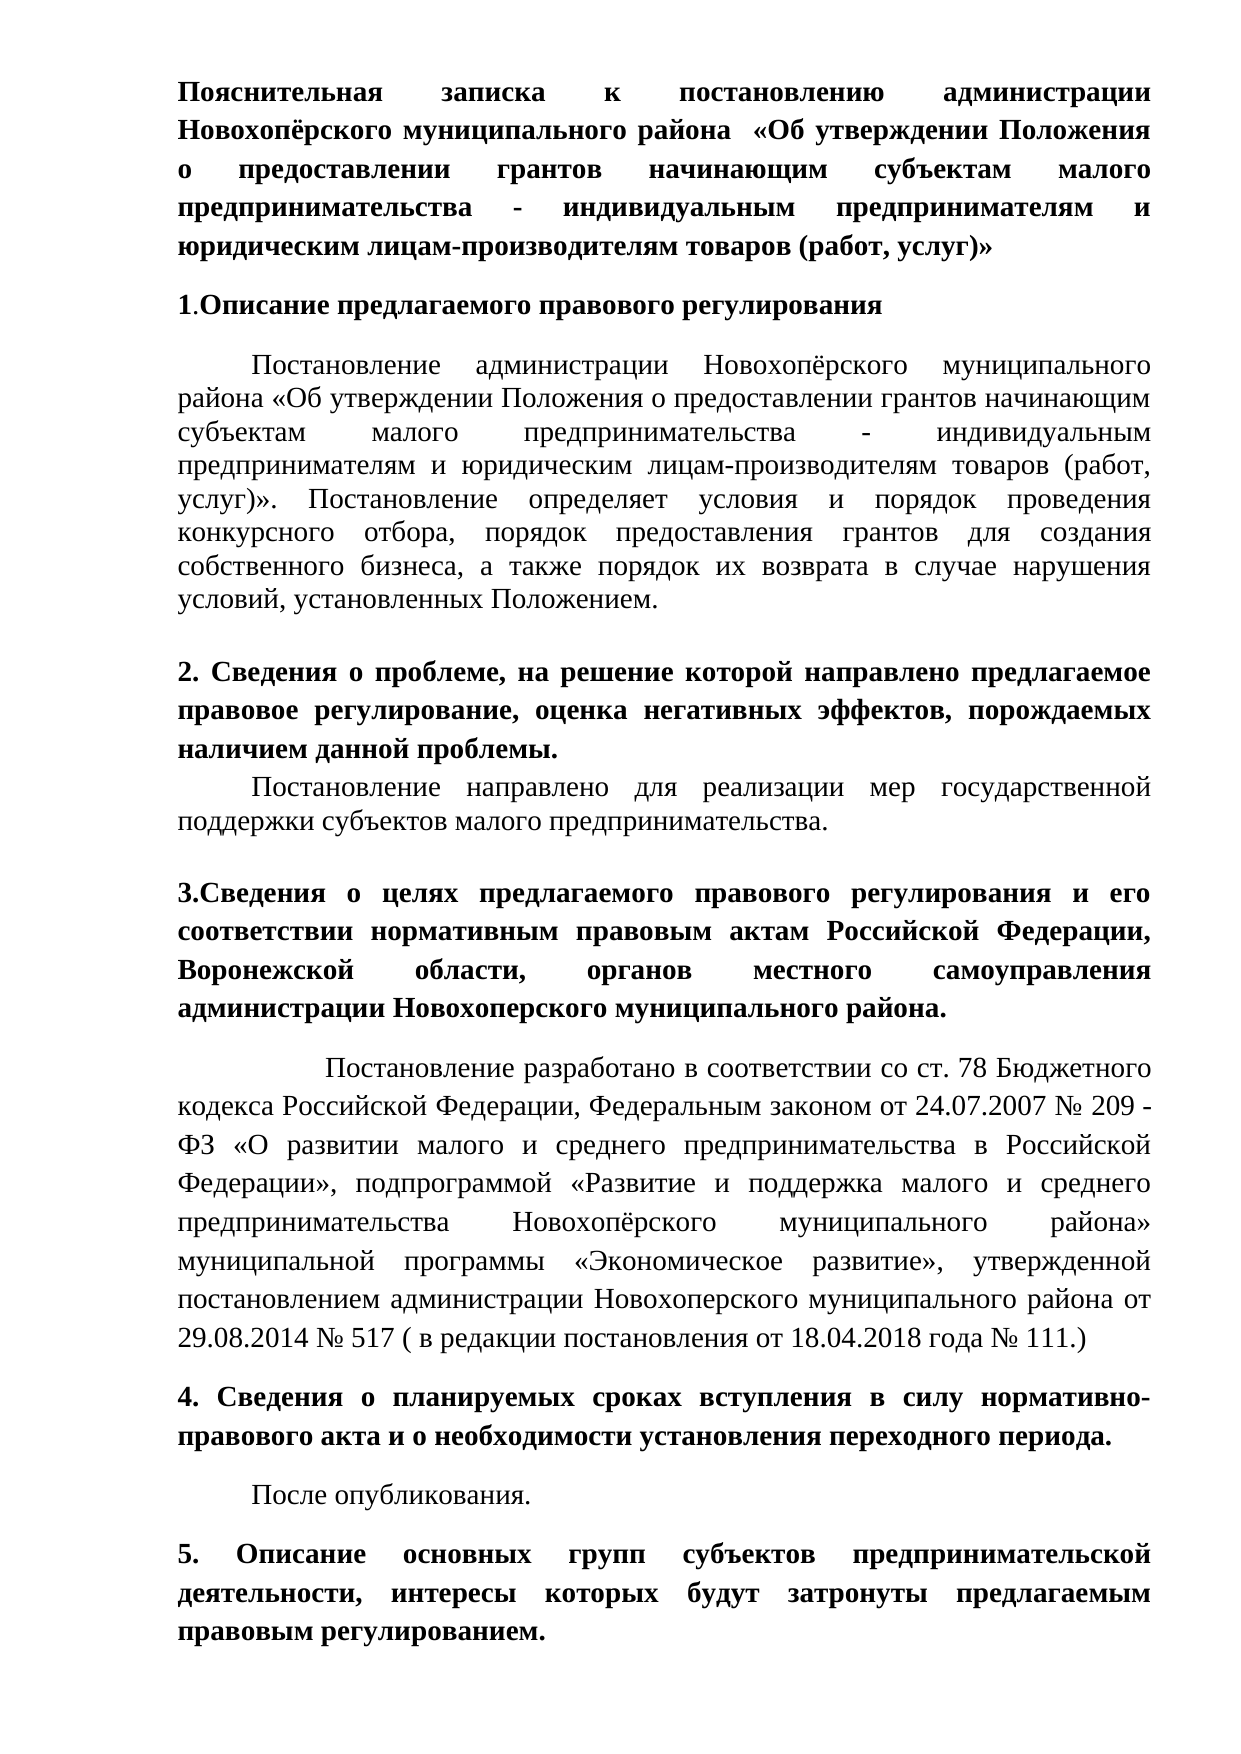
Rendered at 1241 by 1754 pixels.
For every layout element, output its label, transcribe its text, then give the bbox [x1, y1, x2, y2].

text Постановление направлено для реализации мер государственной поддержки субъектов малого предпринимательства. [177, 769, 1152, 836]
text Пояснительная записка к постановлению администрации Новохопёрского муниципального района «Об утверждении Положения о предоставлении грантов начинающим субъектам малого предпринимательства - индивидуальным предпринимателям и юридическим лицам-производителям товаров (работ, услуг)» [177, 74, 1152, 262]
text Постановление разработано в соответствии со ст. 78 Бюджетного кодекса Российской Федерации, Федеральным законом от 24.07.2007 № 209 -ФЗ «О развитии малого и среднего предпринимательства в Российской Федерации», подпрограммой «Развитие и поддержка малого и среднего предпринимательства Новохопёрского муниципального района» муниципальной программы «Экономическое развитие», утвержденной постановлением администрации Новохоперского муниципального района от 29.08.2014 № 517 ( в редакции постановления от 18.04.2018 года № 111.) [177, 1050, 1152, 1353]
text Постановление администрации Новохопёрского муниципального района «Об утверждении Положения о предоставлении грантов начинающим субъектам малого предпринимательства - индивидуальным предпринимателям и юридическим лицам-производителям товаров (работ, услуг)». Постановление определяет условия и порядок проведения конкурсного отбора, порядок предоставления грантов для создания собственного бизнеса, а также порядок их возврата в случае нарушения условий, установленных Положением. [177, 347, 1152, 615]
text После опубликования. [177, 1477, 1152, 1511]
text 2. Сведения о проблеме, на решение которой направлено предлагаемое правовое регулирование, оценка негативных эффектов, порождаемых наличием данной проблемы. [177, 654, 1152, 764]
text 3.Сведения о целях предлагаемого правового регулирования и его соответствии нормативным правовым актам Российской Федерации, Воронежской области, органов местного самоуправления администрации Новохоперского муниципального района. [177, 875, 1152, 1024]
text 4. Сведения о планируемых сроках вступления в силу нормативно-правового акта и о необходимости установления переходного периода. [177, 1379, 1152, 1451]
text 1.Описание предлагаемого правового регулирования [177, 287, 1152, 321]
text 5. Описание основных групп субъектов предпринимательской деятельности, интересы которых будут затронуты предлагаемым правовым регулированием. [177, 1536, 1152, 1647]
